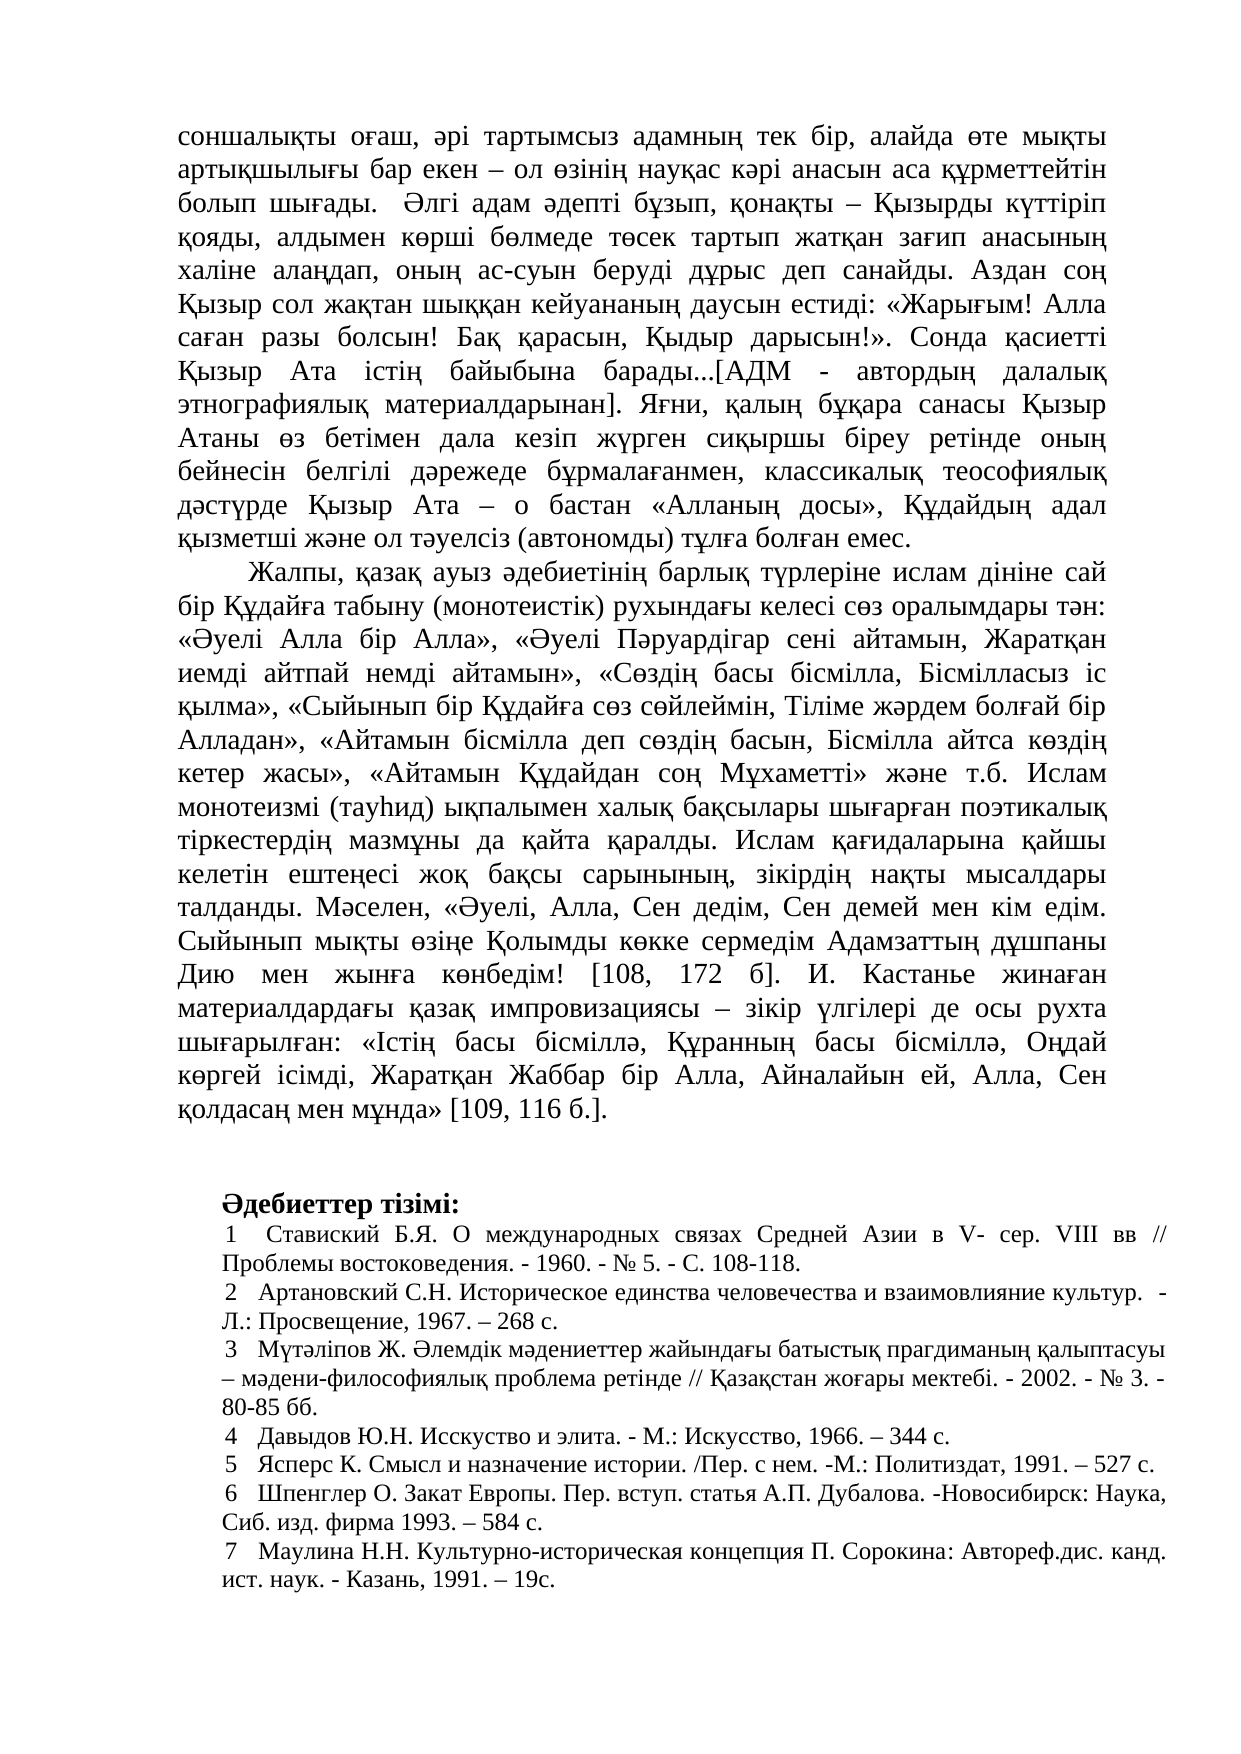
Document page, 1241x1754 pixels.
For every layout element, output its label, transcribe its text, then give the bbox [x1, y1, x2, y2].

list Артановский С.Н. Историческое единства человечества и взаимовлияние культур. - Л.: Просвещение, 1967. – 268 с. [222, 1277, 1167, 1334]
list Маулина Н.Н. Культурно-историческая концепция П. Сорокина: Автореф.дис. канд. ист. наук. - Казань, 1991. – 19с. [222, 1536, 1167, 1593]
list Ставиский Б.Я. О международных связах Средней Азии в V- сер. VІІІ вв // Проблемы востоковедения. - 1960. - № 5. - С. 108-118. [222, 1219, 1167, 1277]
list Мүтәліпов Ж. Әлемдік мәдениеттер жайындағы батыстық прагдиманың қалыптасуы – мәдени-философиялық проблема ретінде // Қазақстан жоғары мектебі. - 2002. - № 3. - 80-85 бб. [222, 1334, 1167, 1421]
list Давыдов Ю.Н. Исскуство и элита. - М.: Искусство, 1966. – 344 с. [222, 1421, 1167, 1449]
text Жалпы, қазақ ауыз әдебиетінің барлық түрлеріне ислам дініне сай бір Құдайға табыну (монотеистік) рухындағы келесі сөз оралымдары тән: «Әуелі Алла бір Алла», «Әуелі Пәруардігар сені айтамын, Жаратқан иемді айтпай немді айтамын», «Сөздің басы бісмілла, Бісмілласыз іс қылма», «Сыйынып бір Құдайға сөз сөйлеймін, Тіліме жәрдем болғай бір Алладан», «Айтамын бісмілла деп сөздің басын, Бісмілла айтса көздің кетер жасы», «Айтамын Құдайдан соң Мұхаметті» және т.б. Ислам монотеизмі (тауһид) ықпалымен халық бақсылары шығарған поэтикалық тіркестердің мазмұны да қайта қаралды. Ислам қағидаларына қайшы келетін ештеңесі жоқ бақсы сарынының, зікірдің нақты мысалдары талданды. Мәселен, «Әуелі, Алла, Сен дедім, Сен демей мен кім едім. Сыйынып мықты өзіңе Қолымды көкке сермедім Адамзаттың дұшпаны Дию мен жынға көнбедім! [108, 172 б]. И. Кастанье жинаған материалдардағы қазақ импровизациясы – зікір үлгілері де осы рухта шығарылған: «Істің басы бісміллә, Құранның басы бісміллә, Оңдай көргей ісімді, Жаратқан Жаббар бір Алла, Айналайын ей, Алла, Сен қолдасаң мен мұнда» [109, 116 б.]. [177, 554, 1107, 1124]
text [177, 118, 1107, 554]
list Шпенглер О. Закат Европы. Пер. вступ. статья А.П. Дубалова. -Новосибирск: Наука, Сиб. изд. фирма 1993. – 584 с. [222, 1478, 1167, 1536]
list Ясперс К. Смысл и назначение истории. /Пер. с нем. -М.: Политиздат, 1991. – 527 с. [222, 1449, 1167, 1478]
text Әдебиеттер тізімі: [222, 1186, 1217, 1219]
